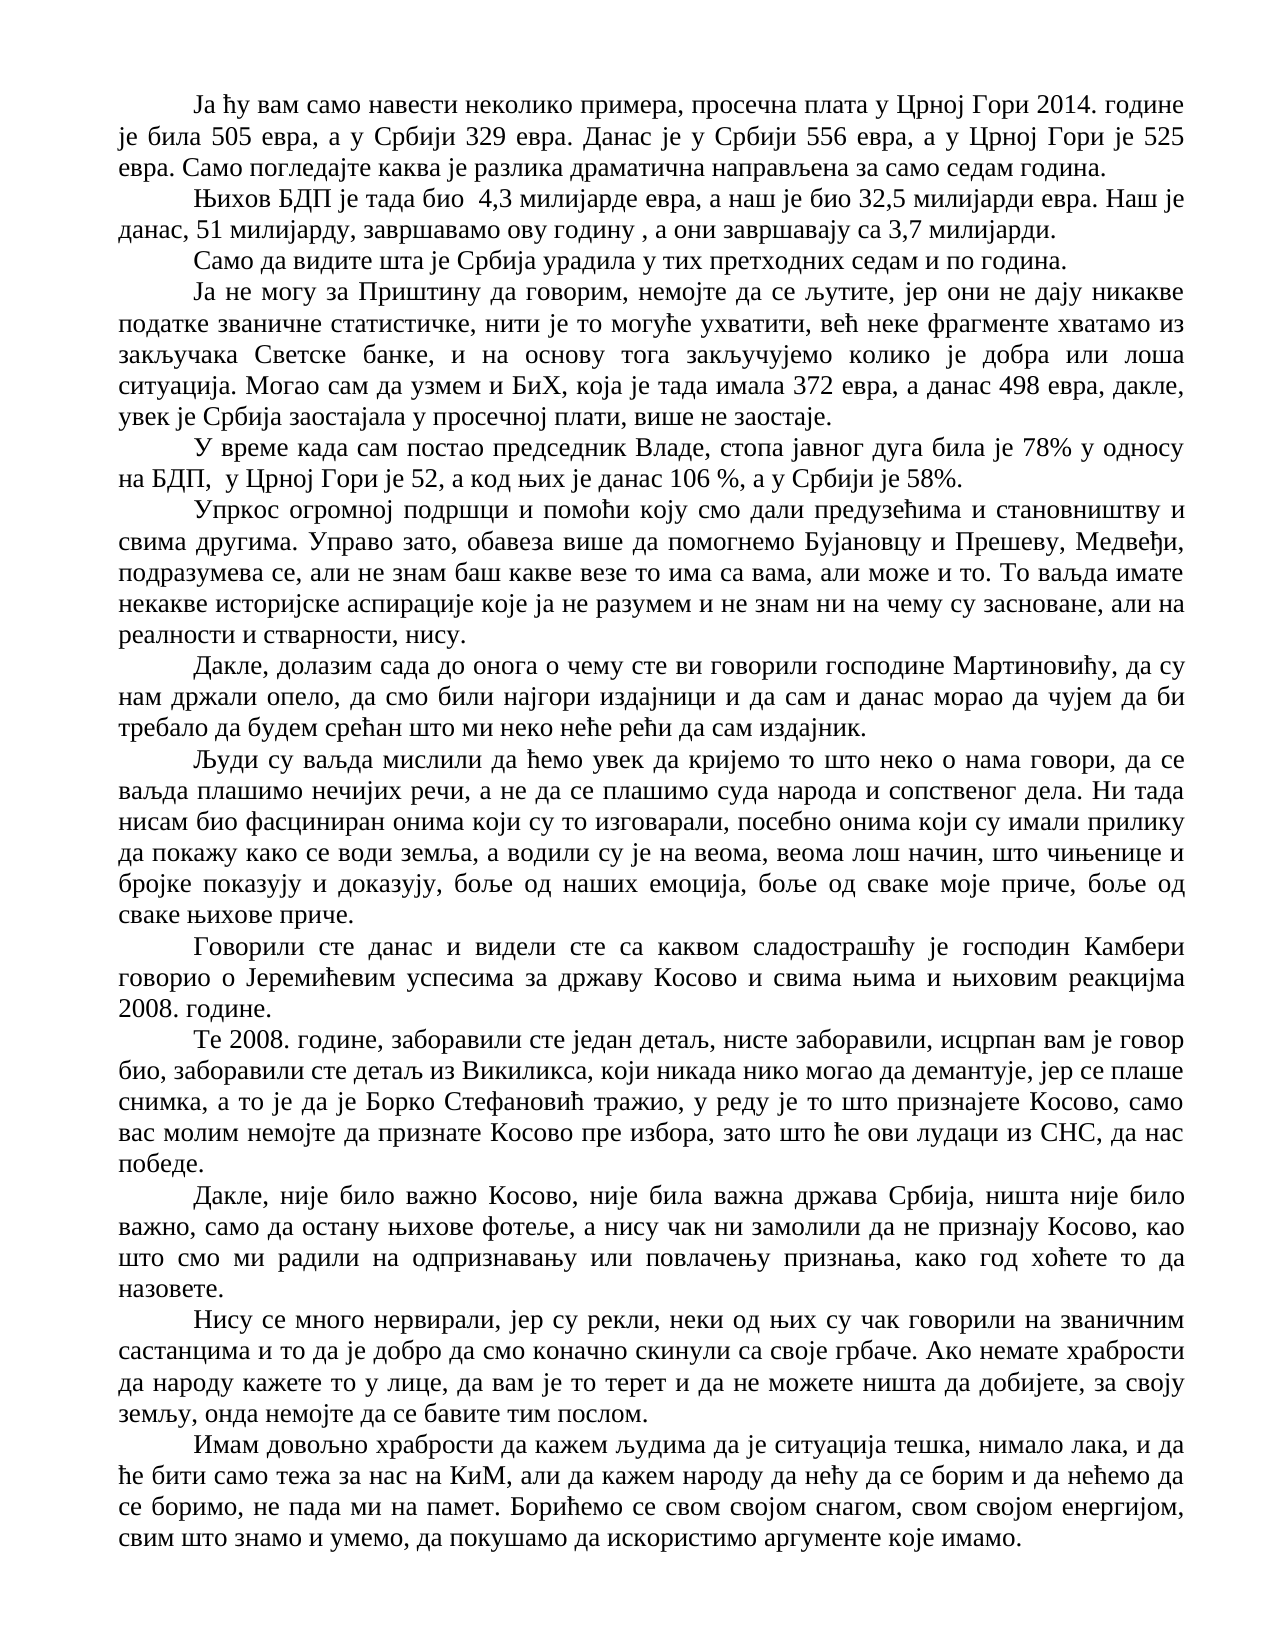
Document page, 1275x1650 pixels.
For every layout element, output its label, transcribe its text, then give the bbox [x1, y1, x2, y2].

text Ја ћу вам само навести неколико примера, просечна плата у Црној Гори 2014. године је била 505 евра, а у Србији 329 евра. Данас је у Србији 556 евра, а у Црној Гори је 525 евра. Само погледајте каква је разлика драматична направљена за само седам година. [118, 89, 1186, 182]
text Упркос огромној подршци и помоћи коју смо дали предузећима и становништву и свима другима. Управо зато, обавеза више да помогнемо Бујановцу и Прешеву, Медвеђи, подразумева се, али не знам баш какве везе то има са вама, али може и то. То ваљда имате некакве историјске аспирације које ја не разумем и не знам ни на чему су засноване, али на реалности и стварности, нису. [118, 493, 1186, 649]
text Имам довољно храбрости да кажем људима да је ситуација тешка, нимало лака, и да ће бити само тежа за нас на КиМ, али да кажем народу да нећу да се борим и да нећемо да се боримо, не пада ми на памет. Борићемо се свом својом снагом, свом својом енергијом, свим што знамо и умемо, да покушамо да искористимо аргументе које имамо. [118, 1428, 1186, 1552]
text Само да видите шта је Србија урадила у тих претходних седам и по година. [118, 244, 1186, 276]
text Дакле, долазим сада до онога о чему сте ви говорили господине Мартиновићу, да су нам држали опело, да смо били најгори издајници и да сам и данас морао да чујем да би требало да будем срећан што ми неко неће рећи да сам издајник. [118, 649, 1186, 743]
text Те 2008. године, заборавили сте један детаљ, нисте заборавили, исцрпан вам је говор био, заборавили сте детаљ из Викиликса, који никада нико могао да демантује, јер се плаше снимка, а то је да је Борко Стефановић тражио, у реду је то што признајете Косово, само вас молим немојте да признате Косово пре избора, зато што ће ови лудаци из СНС, да нас победе. [118, 1023, 1186, 1179]
text Ја не могу за Приштину да говорим, немојте да се љутите, јер они не дају никакве податке званичне статистичке, нити је то могуће ухватити, већ неке фрагменте хватамо из закључака Светске банке, и на основу тога закључујемо колико је добра или лоша ситуација. Могао сам да узмем и БиХ, која је тада имала 372 евра, а данас 498 евра, дакле, увек је Србија заостајала у просечној плати, више не заостаје. [118, 276, 1186, 431]
text Дакле, није било важно Косово, није била важна држава Србија, ништа није било важно, само да остану њихове фотеље, а нису чак ни замолили да не признају Косово, као што смо ми радили на одпризнавању или повлачењу признања, како год хоћете то да назовете. [118, 1179, 1186, 1303]
text Нису се много нервирали, јер су рекли, неки од њих су чак говорили на званичним састанцима и то да је добро да смо коначно скинули са своје грбаче. Ако немате храбрости да народу кажете то у лице, да вам је то терет и да не можете ништа да добијете, за своју земљу, онда немојте да се бавите тим послом. [118, 1303, 1186, 1428]
text Њихов БДП је тада био 4,3 милијарде евра, а наш је био 32,5 милијарди евра. Наш је данас, 51 милијарду, завршавамо ову годину , а они завршавају са 3,7 милијарди. [118, 182, 1186, 244]
text Људи су ваљда мислили да ћемо увек да кријемо то што неко о нама говори, да се ваљда плашимо нечијих речи, а не да се плашимо суда народа и сопственог дела. Ни тада нисам био фасциниран онима који су то изговарали, посебно онима који су имали прилику да покажу како се води земља, а водили су је на веома, веома лош начин, што чињенице и бројке показују и доказују, боље од наших емоција, боље од сваке моје приче, боље од сваке њихове приче. [118, 743, 1186, 929]
text Говорили сте данас и видели сте са каквом сладострашћу је господин Камбери говорио о Јеремићевим успесима за државу Косово и свима њима и њиховим реакцијма 2008. године. [118, 929, 1186, 1023]
text У време када сам постао председник Владе, стопа јавног дуга била је 78% у односу на БДП, у Црној Гори је 52, а код њих је данас 106 %, а у Србији је 58%. [118, 431, 1186, 493]
